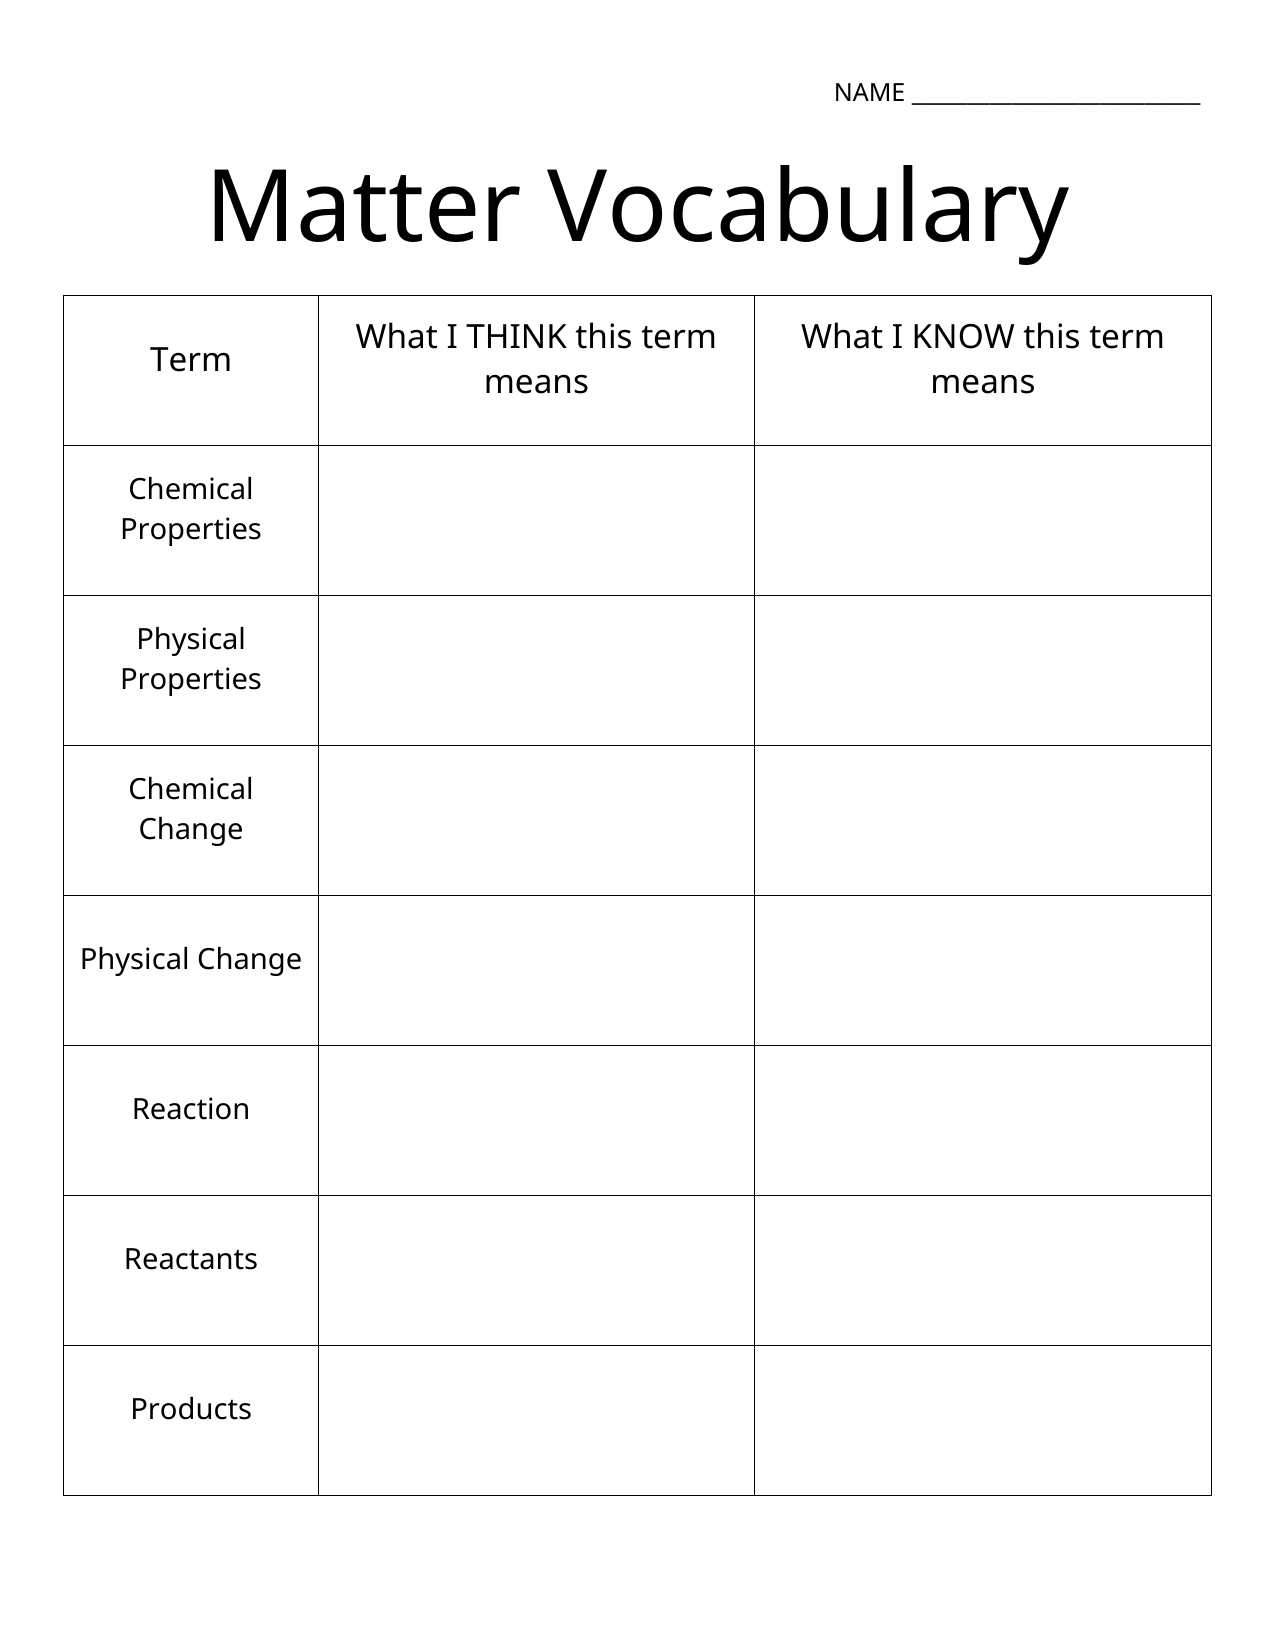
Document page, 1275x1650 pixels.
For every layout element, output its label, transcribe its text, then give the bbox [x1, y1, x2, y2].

text Matter Vocabulary [75, 134, 1200, 270]
table_cell [755, 1346, 1211, 1495]
table_cell [319, 1346, 754, 1495]
table_cell Chemical Properties [64, 446, 318, 595]
table_header What I KNOW this term means [755, 296, 1211, 445]
table_cell [755, 446, 1211, 595]
table_cell Products [64, 1346, 318, 1495]
table_cell Physical Properties [64, 596, 318, 745]
table_cell [319, 746, 754, 895]
table_cell Reactants [64, 1196, 318, 1345]
table_cell [319, 896, 754, 1045]
table_cell [319, 596, 754, 745]
table_cell Physical Change [64, 896, 318, 1045]
table_cell [755, 596, 1211, 745]
table_cell [755, 1196, 1211, 1345]
table_cell [319, 446, 754, 595]
table_header What I THINK this term means [319, 296, 754, 445]
table_cell [755, 746, 1211, 895]
table_cell Reaction [64, 1046, 318, 1195]
table_cell [755, 896, 1211, 1045]
table_cell [319, 1196, 754, 1345]
table_cell Chemical Change [64, 746, 318, 895]
table_cell [755, 1046, 1211, 1195]
table_header Term [64, 296, 318, 445]
text NAME __________________________ [75, 75, 1200, 109]
table_cell [319, 1046, 754, 1195]
